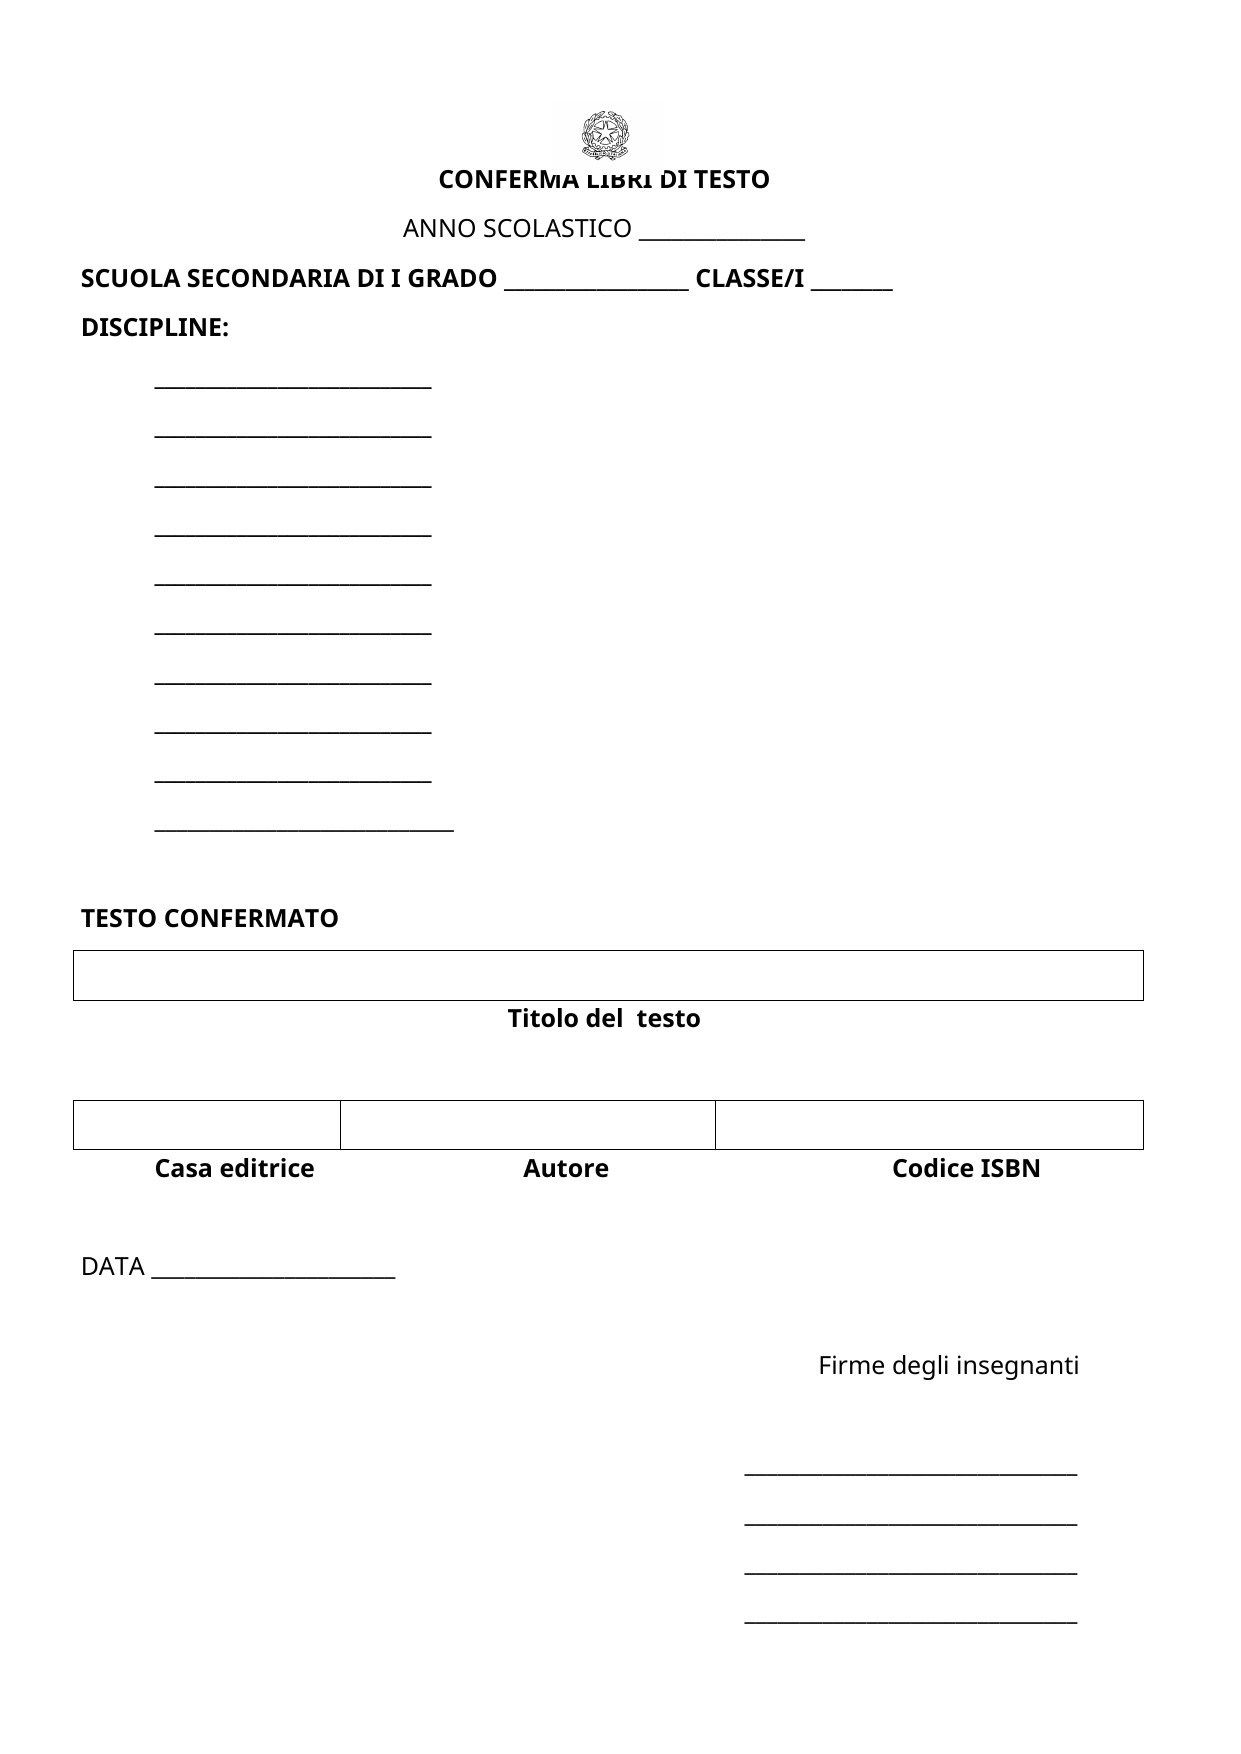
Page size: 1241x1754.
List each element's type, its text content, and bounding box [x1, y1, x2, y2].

text ___________________________ [81, 704, 1128, 738]
text ___________________________ [81, 556, 1128, 590]
text ______________________________ [671, 1594, 1128, 1628]
text Firme degli insegnanti [744, 1347, 1128, 1382]
table_header [74, 1101, 340, 1149]
text ___________________________ [81, 359, 1128, 393]
text DISCIPLINE: [81, 309, 1128, 343]
text ___________________________ [81, 605, 1128, 639]
text ANNO SCOLASTICO _______________ [81, 211, 1128, 245]
text Casa editrice Autore Codice ISBN [81, 1150, 1128, 1184]
text ___________________________ [81, 654, 1128, 688]
table_header [341, 1101, 715, 1149]
text ______________________________ [671, 1495, 1128, 1529]
text ___________________________ [81, 753, 1128, 787]
text TESTO CONFERMATO [81, 901, 1128, 935]
table_header [716, 1101, 1143, 1149]
text DATA ______________________ [81, 1249, 1128, 1283]
text SCUOLA SECONDARIA DI I GRADO __________________ CLASSE/I ________ [81, 260, 1128, 294]
text ___________________________ [81, 408, 1128, 442]
text Titolo del testo [81, 1001, 1128, 1035]
text CONFERMA LIBRI DI TESTO [81, 162, 1128, 196]
picture [551, 98, 665, 175]
table_header [74, 951, 1143, 1000]
text ______________________________ [671, 1544, 1128, 1579]
text ______________________________ [671, 1446, 1128, 1480]
text ___________________________ [81, 507, 1128, 541]
text ___________________________ [81, 802, 1128, 836]
text ___________________________ [81, 457, 1128, 491]
